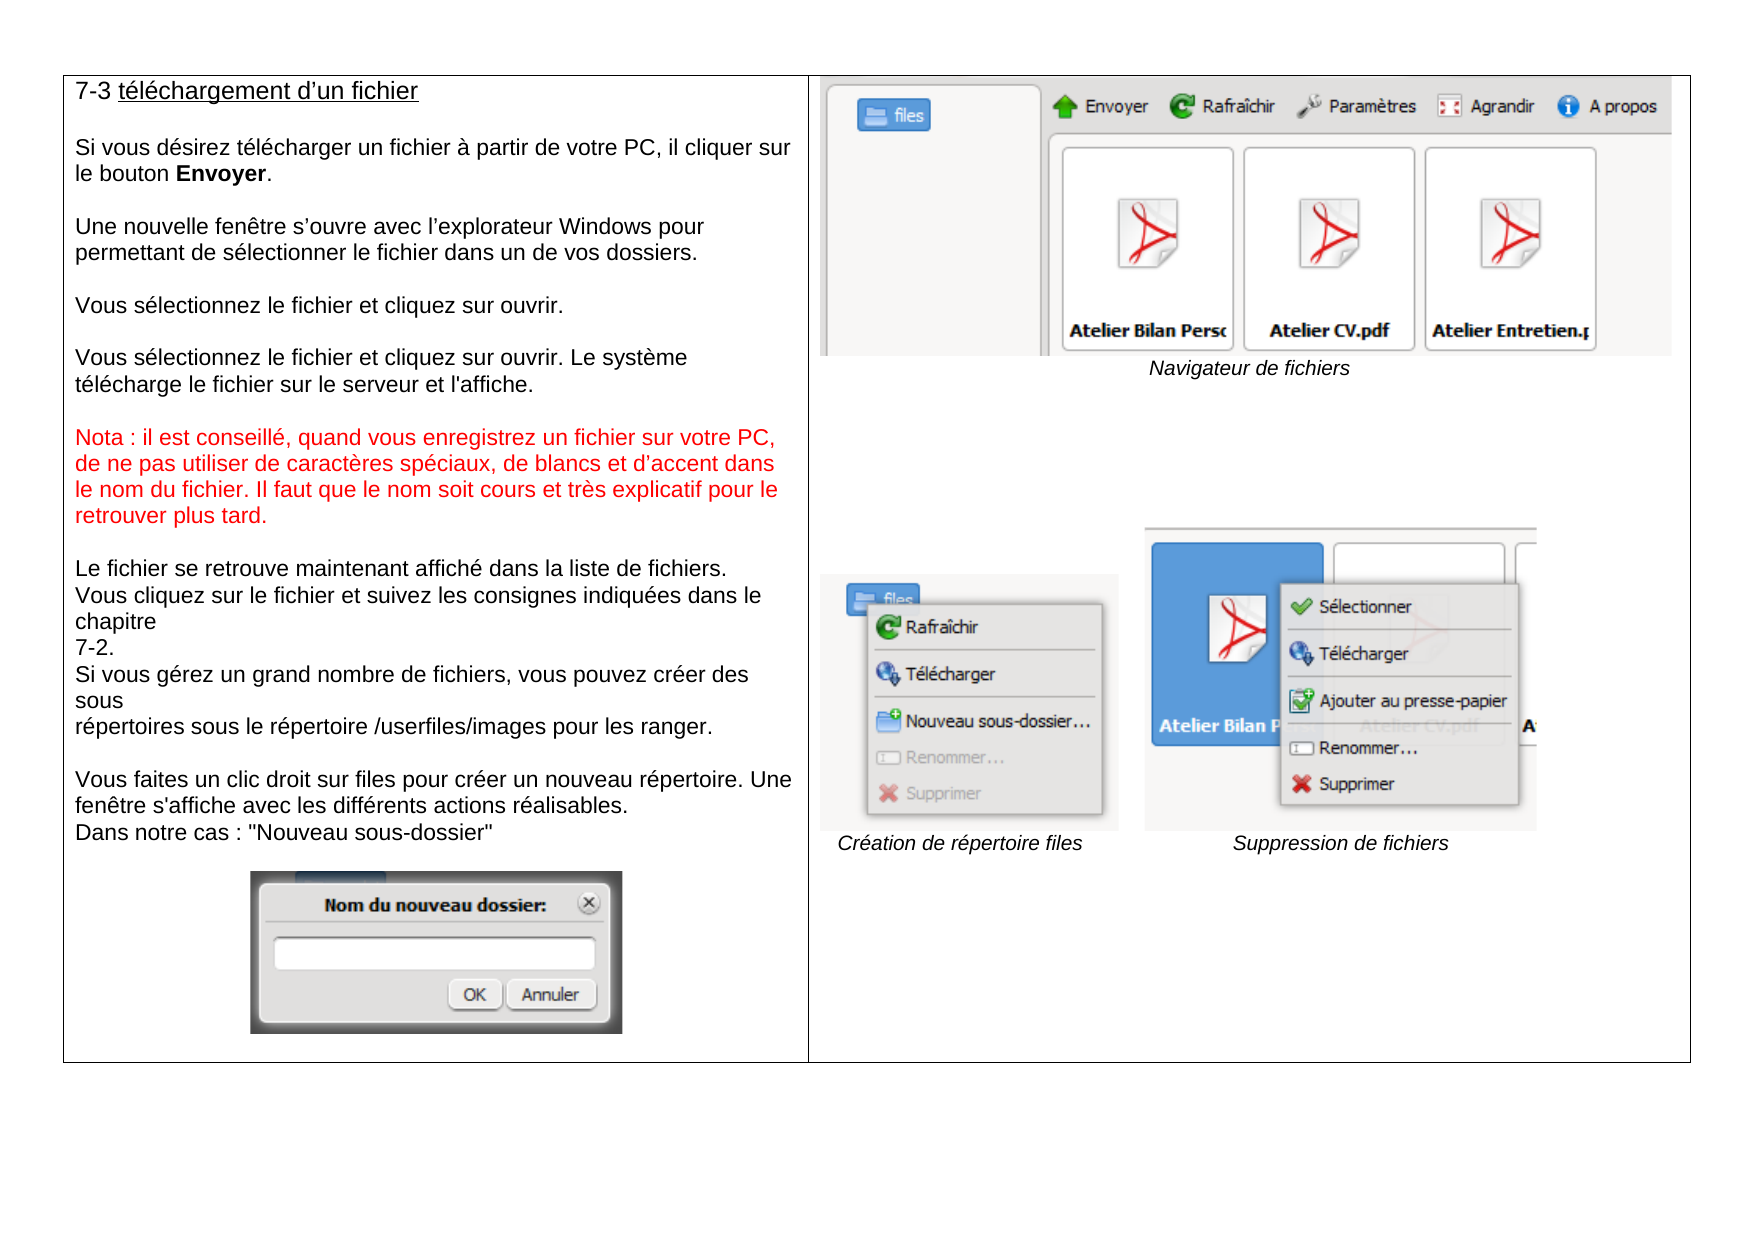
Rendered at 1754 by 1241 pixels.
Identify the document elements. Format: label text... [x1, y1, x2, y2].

picture [820, 574, 1119, 831]
picture [250, 871, 623, 1034]
picture [820, 76, 1672, 356]
table_cell Navigateur de fichiers Création de répertoire files Suppression de fichiers [809, 76, 1690, 1062]
table_cell 7-3 téléchargement d’un fichier Si vous désirez télécharger un fichier à partir de votre PC, il cliquer sur le bouton Envoyer. Une nouvelle fenêtre s’ouvre avec l’explorateur Windows pour permettant de sélectionner le fichier dans un de vos dossiers. Vous sélectionnez le fichier et cliquez sur ouvrir. Vous sélectionnez le fichier et cliquez sur ouvrir. Le système télécharge le fichier sur le serveur et l'affiche. Nota : il est conseillé, quand vous enregistrez un fichier sur votre PC, de ne pas utiliser de caractères spéciaux, de blancs et d’accent dans le nom du fichier. Il faut que le nom soit cours et très explicatif pour le retrouver plus tard. Le fichier se retrouve maintenant affiché dans la liste de fichiers. Vous cliquez sur le fichier et suivez les consignes indiquées dans le chapitre 7-2. Si vous gérez un grand nombre de fichiers, vous pouvez créer des sous répertoires sous le répertoire /userfiles/images pour les ranger. Vous faites un clic droit sur files pour créer un nouveau répertoire. Une fenêtre s'affiche avec les différents actions réalisables. Dans notre cas : "Nouveau sous-dossier" [64, 76, 808, 1062]
picture [1144, 527, 1537, 831]
